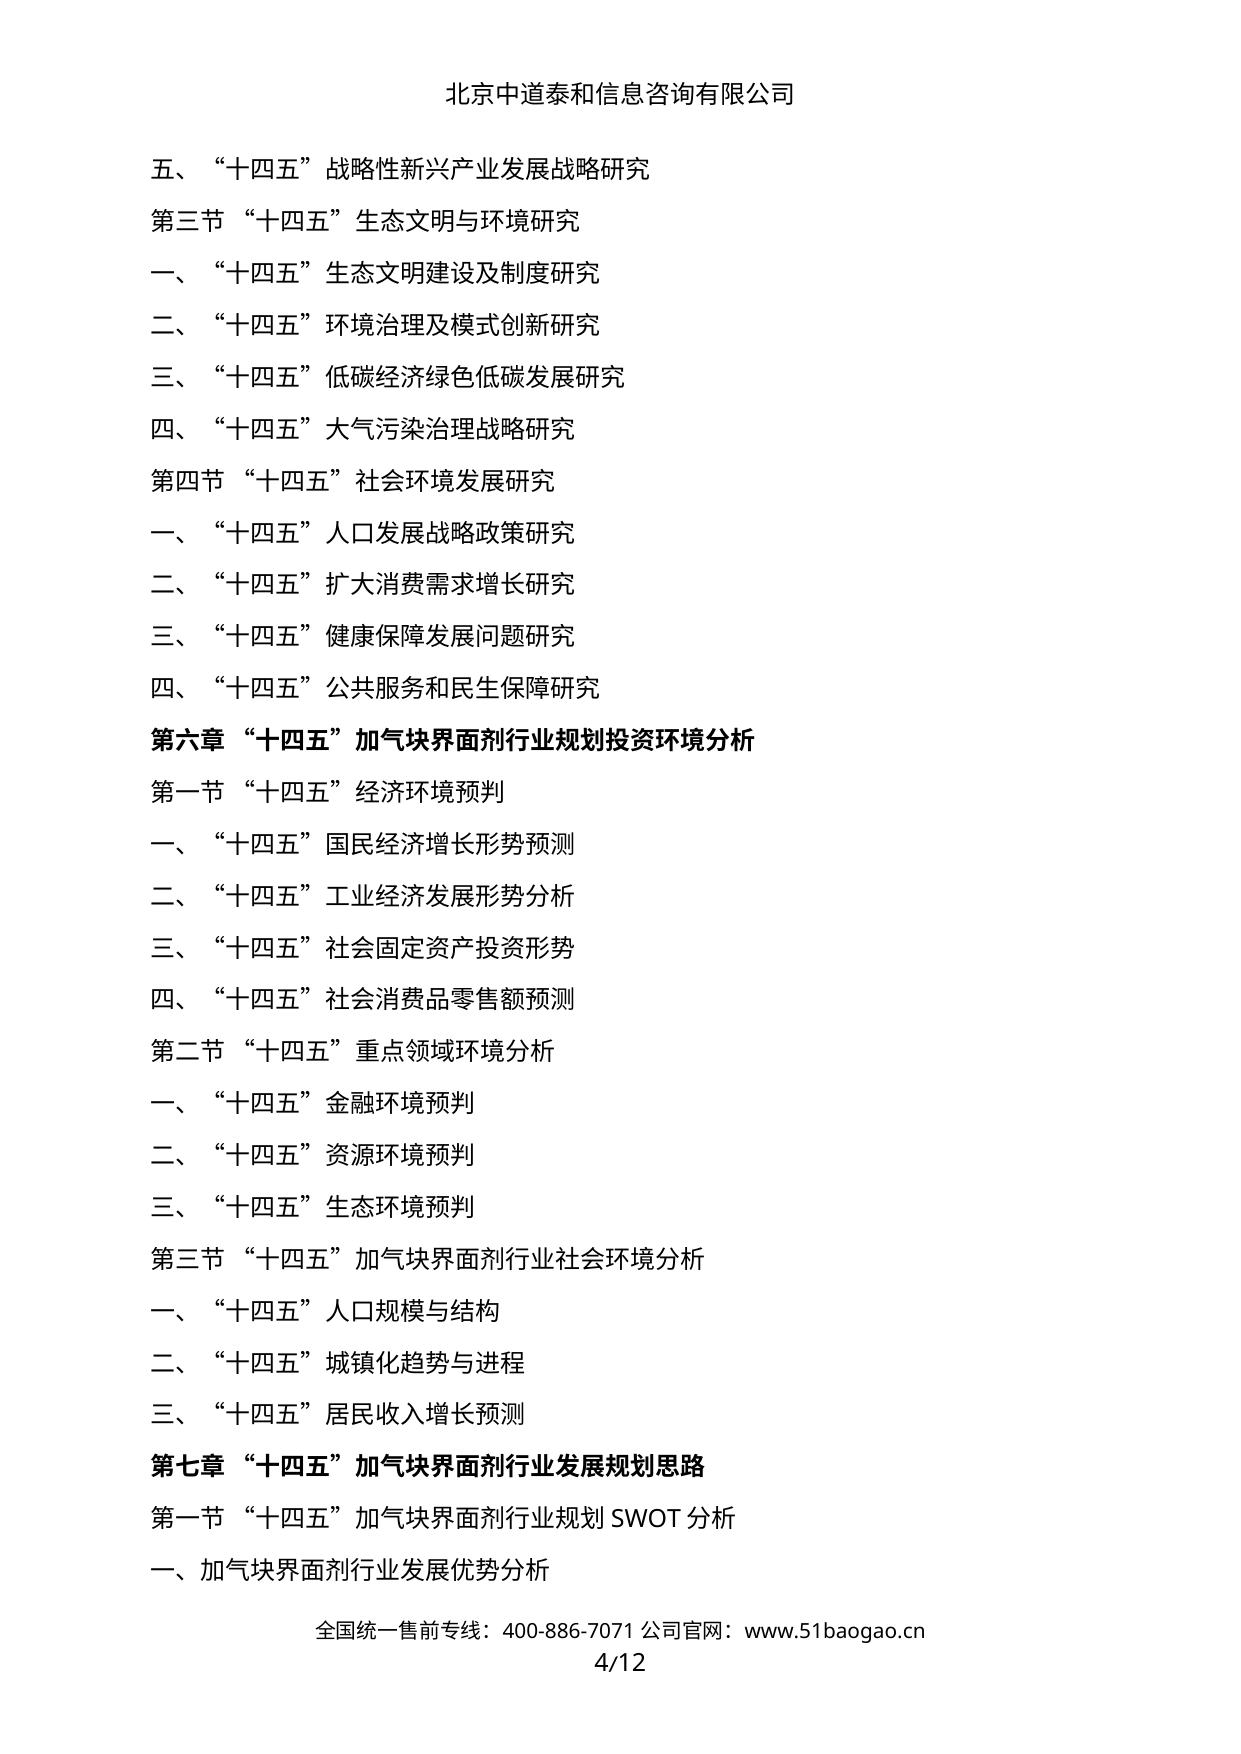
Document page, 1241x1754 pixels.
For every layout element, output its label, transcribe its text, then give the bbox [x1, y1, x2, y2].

text 三、“十四五”居民收入增长预测 [150, 1395, 1090, 1431]
text 三、“十四五”生态环境预判 [150, 1187, 1090, 1224]
text 二、“十四五”工业经济发展形势分析 [150, 876, 1090, 912]
text 四、“十四五”社会消费品零售额预测 [150, 980, 1090, 1016]
text 二、“十四五”环境治理及模式创新研究 [150, 306, 1090, 342]
text 三、“十四五”社会固定资产投资形势 [150, 928, 1090, 964]
text 第二节 “十四五”重点领域环境分析 [150, 1032, 1090, 1068]
text 二、“十四五”扩大消费需求增长研究 [150, 565, 1090, 601]
text 第六章 “十四五”加气块界面剂行业规划投资环境分析 [150, 721, 1090, 757]
text 四、“十四五”公共服务和民生保障研究 [150, 669, 1090, 705]
text 一、“十四五”国民经济增长形势预测 [150, 824, 1090, 861]
text 五、“十四五”战略性新兴产业发展战略研究 [150, 150, 1090, 186]
text 第四节 “十四五”社会环境发展研究 [150, 461, 1090, 497]
text 第一节 “十四五”加气块界面剂行业规划SWOT分析 [150, 1499, 1090, 1535]
text 三、“十四五”健康保障发展问题研究 [150, 617, 1090, 653]
text 一、“十四五”金融环境预判 [150, 1084, 1090, 1120]
text 第三节 “十四五”加气块界面剂行业社会环境分析 [150, 1239, 1090, 1276]
text 一、“十四五”人口规模与结构 [150, 1291, 1090, 1327]
text 三、“十四五”低碳经济绿色低碳发展研究 [150, 357, 1090, 394]
text 二、“十四五”城镇化趋势与进程 [150, 1343, 1090, 1379]
text 第一节 “十四五”经济环境预判 [150, 772, 1090, 809]
text 四、“十四五”大气污染治理战略研究 [150, 409, 1090, 446]
text 一、“十四五”生态文明建设及制度研究 [150, 254, 1090, 290]
text 一、“十四五”人口发展战略政策研究 [150, 513, 1090, 549]
text 一、加气块界面剂行业发展优势分析 [150, 1551, 1090, 1587]
text 二、“十四五”资源环境预判 [150, 1136, 1090, 1172]
text 第三节 “十四五”生态文明与环境研究 [150, 202, 1090, 238]
text 第七章 “十四五”加气块界面剂行业发展规划思路 [150, 1447, 1090, 1483]
